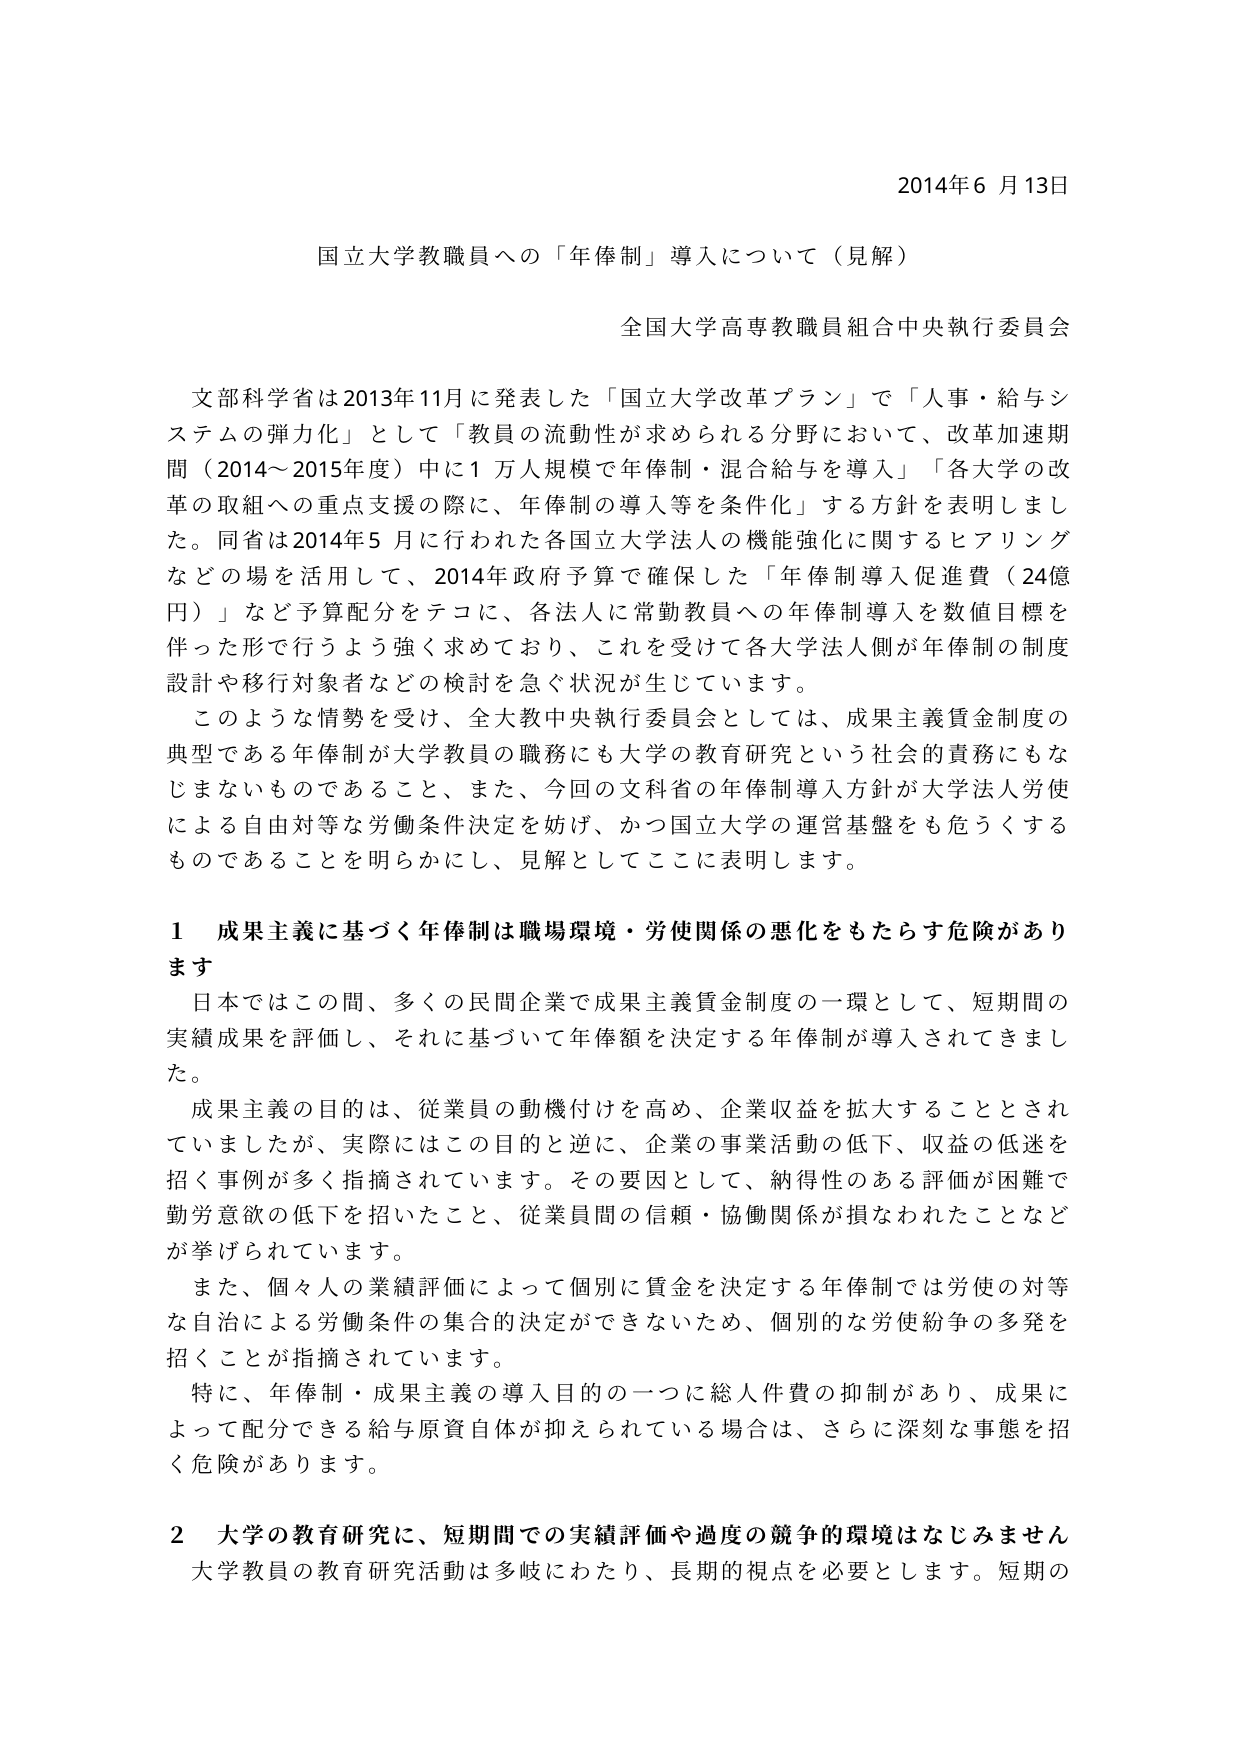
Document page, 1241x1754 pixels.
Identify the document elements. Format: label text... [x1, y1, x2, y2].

text 成果主義の目的は、従業員の動機付けを高め、企業収益を拡大することとされていましたが、実際にはこの目的と逆に、企業の事業活動の低下、収益の低迷を招く事例が多く指摘されています。その要因として、納得性のある評価が困難で勤労意欲の低下を招いたこと、従業員間の信頼・協働関係が損なわれたことなどが挙げられています。 [166, 1090, 1074, 1268]
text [166, 1552, 1074, 1587]
text １ 成果主義に基づく年俸制は職場環境・労使関係の悪化をもたらす危険があります [166, 912, 1074, 983]
text このような情勢を受け、全大教中央執行委員会としては、成果主義賃金制度の典型である年俸制が大学教員の職務にも大学の教育研究という社会的責務にもなじまないものであること、また、今回の文科省の年俸制導入方針が大学法人労使による自由対等な労働条件決定を妨げ、かつ国立大学の運営基盤をも危うくするものであることを明らかにし、見解としてここに表明します。 [166, 699, 1074, 877]
text 2014年6月13日 [166, 167, 1074, 202]
text 日本ではこの間、多くの民間企業で成果主義賃金制度の一環として、短期間の実績成果を評価し、それに基づいて年俸額を決定する年俸制が導入されてきました。 [166, 983, 1074, 1090]
text また、個々人の業績評価によって個別に賃金を決定する年俸制では労使の対等な自治による労働条件の集合的決定ができないため、個別的な労使紛争の多発を招くことが指摘されています。 [166, 1268, 1074, 1374]
text ２ 大学の教育研究に、短期間での実績評価や過度の競争的環境はなじみません [166, 1516, 1074, 1552]
text 国立大学教職員への「年俸制」導入について（見解） [166, 238, 1074, 273]
text 文部科学省は2013年11月に発表した「国立大学改革プラン」で「人事・給与システムの弾力化」として「教員の流動性が求められる分野において、改革加速期間（2014～2015年度）中に1万人規模で年俸制・混合給与を導入」「各大学の改革の取組への重点支援の際に、年俸制の導入等を条件化」する方針を表明しました。同省は2014年5月に行われた各国立大学法人の機能強化に関するヒアリングなどの場を活用して、2014年政府予算で確保した「年俸制導入促進費（24億円）」など予算配分をテコに、各法人に常勤教員への年俸制導入を数値目標を伴った形で行うよう強く求めており、これを受けて各大学法人側が年俸制の制度設計や移行対象者などの検討を急ぐ状況が生じています。 [166, 380, 1074, 699]
text 全国大学高専教職員組合中央執行委員会 [166, 309, 1074, 344]
text 特に、年俸制・成果主義の導入目的の一つに総人件費の抑制があり、成果によって配分できる給与原資自体が抑えられている場合は、さらに深刻な事態を招く危険があります。 [166, 1374, 1074, 1481]
